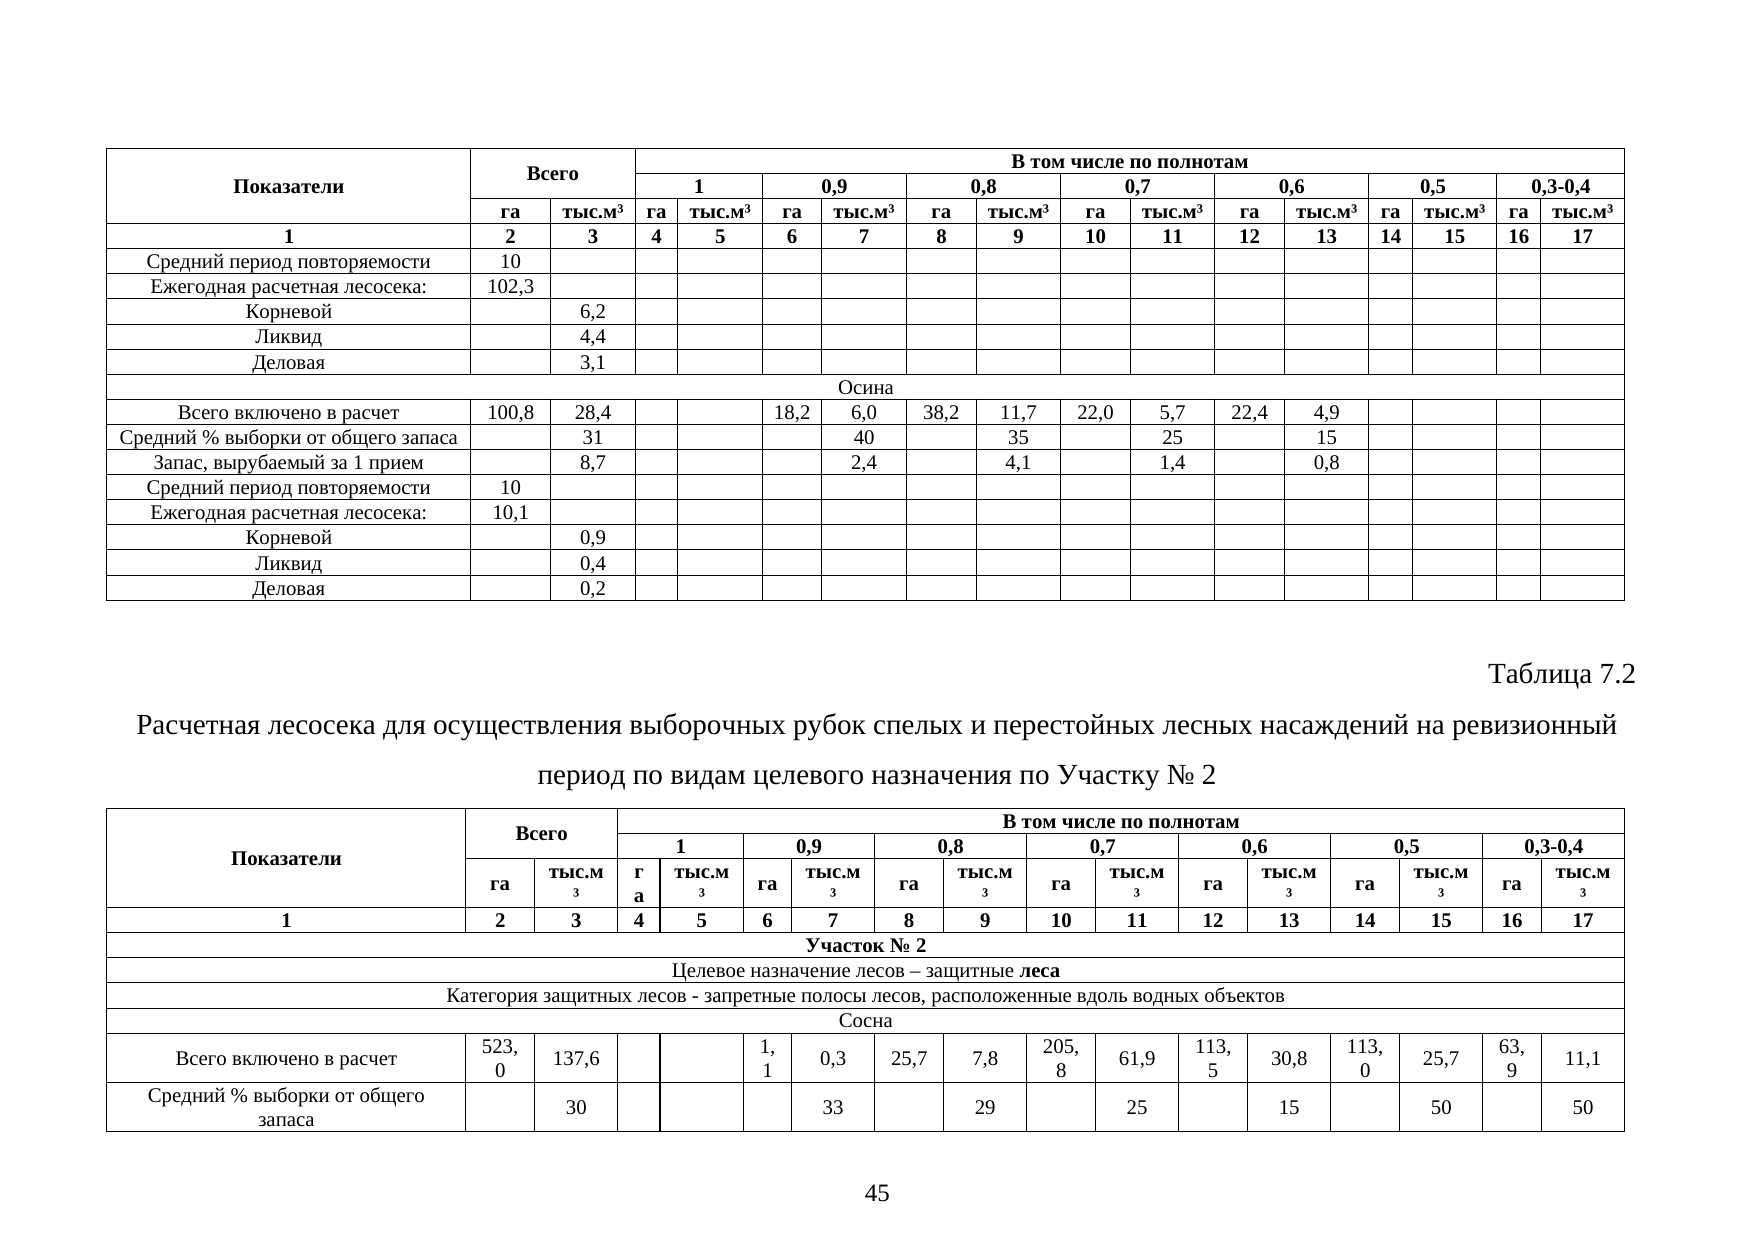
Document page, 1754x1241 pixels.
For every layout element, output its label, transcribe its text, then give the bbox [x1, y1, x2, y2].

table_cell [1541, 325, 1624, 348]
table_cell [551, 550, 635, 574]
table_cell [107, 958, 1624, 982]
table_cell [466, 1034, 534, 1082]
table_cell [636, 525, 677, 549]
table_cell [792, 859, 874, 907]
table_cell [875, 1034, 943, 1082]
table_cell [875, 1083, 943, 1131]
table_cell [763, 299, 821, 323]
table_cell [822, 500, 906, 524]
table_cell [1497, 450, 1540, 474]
text Расчетная лесосека для осуществления выборочных рубок спелых и перестойных лесных насаждений на ревизионный период по видам целевого назначения по Участку № 2 [118, 707, 1636, 791]
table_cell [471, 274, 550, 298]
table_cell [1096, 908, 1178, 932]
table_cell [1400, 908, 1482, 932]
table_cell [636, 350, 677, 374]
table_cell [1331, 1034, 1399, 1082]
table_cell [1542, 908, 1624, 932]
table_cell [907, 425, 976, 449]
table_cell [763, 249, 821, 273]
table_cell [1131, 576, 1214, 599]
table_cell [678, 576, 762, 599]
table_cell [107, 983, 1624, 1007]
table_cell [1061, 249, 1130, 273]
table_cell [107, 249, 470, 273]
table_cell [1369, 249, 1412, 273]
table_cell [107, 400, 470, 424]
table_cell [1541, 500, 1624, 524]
text Таблица 7.2 [118, 657, 1636, 690]
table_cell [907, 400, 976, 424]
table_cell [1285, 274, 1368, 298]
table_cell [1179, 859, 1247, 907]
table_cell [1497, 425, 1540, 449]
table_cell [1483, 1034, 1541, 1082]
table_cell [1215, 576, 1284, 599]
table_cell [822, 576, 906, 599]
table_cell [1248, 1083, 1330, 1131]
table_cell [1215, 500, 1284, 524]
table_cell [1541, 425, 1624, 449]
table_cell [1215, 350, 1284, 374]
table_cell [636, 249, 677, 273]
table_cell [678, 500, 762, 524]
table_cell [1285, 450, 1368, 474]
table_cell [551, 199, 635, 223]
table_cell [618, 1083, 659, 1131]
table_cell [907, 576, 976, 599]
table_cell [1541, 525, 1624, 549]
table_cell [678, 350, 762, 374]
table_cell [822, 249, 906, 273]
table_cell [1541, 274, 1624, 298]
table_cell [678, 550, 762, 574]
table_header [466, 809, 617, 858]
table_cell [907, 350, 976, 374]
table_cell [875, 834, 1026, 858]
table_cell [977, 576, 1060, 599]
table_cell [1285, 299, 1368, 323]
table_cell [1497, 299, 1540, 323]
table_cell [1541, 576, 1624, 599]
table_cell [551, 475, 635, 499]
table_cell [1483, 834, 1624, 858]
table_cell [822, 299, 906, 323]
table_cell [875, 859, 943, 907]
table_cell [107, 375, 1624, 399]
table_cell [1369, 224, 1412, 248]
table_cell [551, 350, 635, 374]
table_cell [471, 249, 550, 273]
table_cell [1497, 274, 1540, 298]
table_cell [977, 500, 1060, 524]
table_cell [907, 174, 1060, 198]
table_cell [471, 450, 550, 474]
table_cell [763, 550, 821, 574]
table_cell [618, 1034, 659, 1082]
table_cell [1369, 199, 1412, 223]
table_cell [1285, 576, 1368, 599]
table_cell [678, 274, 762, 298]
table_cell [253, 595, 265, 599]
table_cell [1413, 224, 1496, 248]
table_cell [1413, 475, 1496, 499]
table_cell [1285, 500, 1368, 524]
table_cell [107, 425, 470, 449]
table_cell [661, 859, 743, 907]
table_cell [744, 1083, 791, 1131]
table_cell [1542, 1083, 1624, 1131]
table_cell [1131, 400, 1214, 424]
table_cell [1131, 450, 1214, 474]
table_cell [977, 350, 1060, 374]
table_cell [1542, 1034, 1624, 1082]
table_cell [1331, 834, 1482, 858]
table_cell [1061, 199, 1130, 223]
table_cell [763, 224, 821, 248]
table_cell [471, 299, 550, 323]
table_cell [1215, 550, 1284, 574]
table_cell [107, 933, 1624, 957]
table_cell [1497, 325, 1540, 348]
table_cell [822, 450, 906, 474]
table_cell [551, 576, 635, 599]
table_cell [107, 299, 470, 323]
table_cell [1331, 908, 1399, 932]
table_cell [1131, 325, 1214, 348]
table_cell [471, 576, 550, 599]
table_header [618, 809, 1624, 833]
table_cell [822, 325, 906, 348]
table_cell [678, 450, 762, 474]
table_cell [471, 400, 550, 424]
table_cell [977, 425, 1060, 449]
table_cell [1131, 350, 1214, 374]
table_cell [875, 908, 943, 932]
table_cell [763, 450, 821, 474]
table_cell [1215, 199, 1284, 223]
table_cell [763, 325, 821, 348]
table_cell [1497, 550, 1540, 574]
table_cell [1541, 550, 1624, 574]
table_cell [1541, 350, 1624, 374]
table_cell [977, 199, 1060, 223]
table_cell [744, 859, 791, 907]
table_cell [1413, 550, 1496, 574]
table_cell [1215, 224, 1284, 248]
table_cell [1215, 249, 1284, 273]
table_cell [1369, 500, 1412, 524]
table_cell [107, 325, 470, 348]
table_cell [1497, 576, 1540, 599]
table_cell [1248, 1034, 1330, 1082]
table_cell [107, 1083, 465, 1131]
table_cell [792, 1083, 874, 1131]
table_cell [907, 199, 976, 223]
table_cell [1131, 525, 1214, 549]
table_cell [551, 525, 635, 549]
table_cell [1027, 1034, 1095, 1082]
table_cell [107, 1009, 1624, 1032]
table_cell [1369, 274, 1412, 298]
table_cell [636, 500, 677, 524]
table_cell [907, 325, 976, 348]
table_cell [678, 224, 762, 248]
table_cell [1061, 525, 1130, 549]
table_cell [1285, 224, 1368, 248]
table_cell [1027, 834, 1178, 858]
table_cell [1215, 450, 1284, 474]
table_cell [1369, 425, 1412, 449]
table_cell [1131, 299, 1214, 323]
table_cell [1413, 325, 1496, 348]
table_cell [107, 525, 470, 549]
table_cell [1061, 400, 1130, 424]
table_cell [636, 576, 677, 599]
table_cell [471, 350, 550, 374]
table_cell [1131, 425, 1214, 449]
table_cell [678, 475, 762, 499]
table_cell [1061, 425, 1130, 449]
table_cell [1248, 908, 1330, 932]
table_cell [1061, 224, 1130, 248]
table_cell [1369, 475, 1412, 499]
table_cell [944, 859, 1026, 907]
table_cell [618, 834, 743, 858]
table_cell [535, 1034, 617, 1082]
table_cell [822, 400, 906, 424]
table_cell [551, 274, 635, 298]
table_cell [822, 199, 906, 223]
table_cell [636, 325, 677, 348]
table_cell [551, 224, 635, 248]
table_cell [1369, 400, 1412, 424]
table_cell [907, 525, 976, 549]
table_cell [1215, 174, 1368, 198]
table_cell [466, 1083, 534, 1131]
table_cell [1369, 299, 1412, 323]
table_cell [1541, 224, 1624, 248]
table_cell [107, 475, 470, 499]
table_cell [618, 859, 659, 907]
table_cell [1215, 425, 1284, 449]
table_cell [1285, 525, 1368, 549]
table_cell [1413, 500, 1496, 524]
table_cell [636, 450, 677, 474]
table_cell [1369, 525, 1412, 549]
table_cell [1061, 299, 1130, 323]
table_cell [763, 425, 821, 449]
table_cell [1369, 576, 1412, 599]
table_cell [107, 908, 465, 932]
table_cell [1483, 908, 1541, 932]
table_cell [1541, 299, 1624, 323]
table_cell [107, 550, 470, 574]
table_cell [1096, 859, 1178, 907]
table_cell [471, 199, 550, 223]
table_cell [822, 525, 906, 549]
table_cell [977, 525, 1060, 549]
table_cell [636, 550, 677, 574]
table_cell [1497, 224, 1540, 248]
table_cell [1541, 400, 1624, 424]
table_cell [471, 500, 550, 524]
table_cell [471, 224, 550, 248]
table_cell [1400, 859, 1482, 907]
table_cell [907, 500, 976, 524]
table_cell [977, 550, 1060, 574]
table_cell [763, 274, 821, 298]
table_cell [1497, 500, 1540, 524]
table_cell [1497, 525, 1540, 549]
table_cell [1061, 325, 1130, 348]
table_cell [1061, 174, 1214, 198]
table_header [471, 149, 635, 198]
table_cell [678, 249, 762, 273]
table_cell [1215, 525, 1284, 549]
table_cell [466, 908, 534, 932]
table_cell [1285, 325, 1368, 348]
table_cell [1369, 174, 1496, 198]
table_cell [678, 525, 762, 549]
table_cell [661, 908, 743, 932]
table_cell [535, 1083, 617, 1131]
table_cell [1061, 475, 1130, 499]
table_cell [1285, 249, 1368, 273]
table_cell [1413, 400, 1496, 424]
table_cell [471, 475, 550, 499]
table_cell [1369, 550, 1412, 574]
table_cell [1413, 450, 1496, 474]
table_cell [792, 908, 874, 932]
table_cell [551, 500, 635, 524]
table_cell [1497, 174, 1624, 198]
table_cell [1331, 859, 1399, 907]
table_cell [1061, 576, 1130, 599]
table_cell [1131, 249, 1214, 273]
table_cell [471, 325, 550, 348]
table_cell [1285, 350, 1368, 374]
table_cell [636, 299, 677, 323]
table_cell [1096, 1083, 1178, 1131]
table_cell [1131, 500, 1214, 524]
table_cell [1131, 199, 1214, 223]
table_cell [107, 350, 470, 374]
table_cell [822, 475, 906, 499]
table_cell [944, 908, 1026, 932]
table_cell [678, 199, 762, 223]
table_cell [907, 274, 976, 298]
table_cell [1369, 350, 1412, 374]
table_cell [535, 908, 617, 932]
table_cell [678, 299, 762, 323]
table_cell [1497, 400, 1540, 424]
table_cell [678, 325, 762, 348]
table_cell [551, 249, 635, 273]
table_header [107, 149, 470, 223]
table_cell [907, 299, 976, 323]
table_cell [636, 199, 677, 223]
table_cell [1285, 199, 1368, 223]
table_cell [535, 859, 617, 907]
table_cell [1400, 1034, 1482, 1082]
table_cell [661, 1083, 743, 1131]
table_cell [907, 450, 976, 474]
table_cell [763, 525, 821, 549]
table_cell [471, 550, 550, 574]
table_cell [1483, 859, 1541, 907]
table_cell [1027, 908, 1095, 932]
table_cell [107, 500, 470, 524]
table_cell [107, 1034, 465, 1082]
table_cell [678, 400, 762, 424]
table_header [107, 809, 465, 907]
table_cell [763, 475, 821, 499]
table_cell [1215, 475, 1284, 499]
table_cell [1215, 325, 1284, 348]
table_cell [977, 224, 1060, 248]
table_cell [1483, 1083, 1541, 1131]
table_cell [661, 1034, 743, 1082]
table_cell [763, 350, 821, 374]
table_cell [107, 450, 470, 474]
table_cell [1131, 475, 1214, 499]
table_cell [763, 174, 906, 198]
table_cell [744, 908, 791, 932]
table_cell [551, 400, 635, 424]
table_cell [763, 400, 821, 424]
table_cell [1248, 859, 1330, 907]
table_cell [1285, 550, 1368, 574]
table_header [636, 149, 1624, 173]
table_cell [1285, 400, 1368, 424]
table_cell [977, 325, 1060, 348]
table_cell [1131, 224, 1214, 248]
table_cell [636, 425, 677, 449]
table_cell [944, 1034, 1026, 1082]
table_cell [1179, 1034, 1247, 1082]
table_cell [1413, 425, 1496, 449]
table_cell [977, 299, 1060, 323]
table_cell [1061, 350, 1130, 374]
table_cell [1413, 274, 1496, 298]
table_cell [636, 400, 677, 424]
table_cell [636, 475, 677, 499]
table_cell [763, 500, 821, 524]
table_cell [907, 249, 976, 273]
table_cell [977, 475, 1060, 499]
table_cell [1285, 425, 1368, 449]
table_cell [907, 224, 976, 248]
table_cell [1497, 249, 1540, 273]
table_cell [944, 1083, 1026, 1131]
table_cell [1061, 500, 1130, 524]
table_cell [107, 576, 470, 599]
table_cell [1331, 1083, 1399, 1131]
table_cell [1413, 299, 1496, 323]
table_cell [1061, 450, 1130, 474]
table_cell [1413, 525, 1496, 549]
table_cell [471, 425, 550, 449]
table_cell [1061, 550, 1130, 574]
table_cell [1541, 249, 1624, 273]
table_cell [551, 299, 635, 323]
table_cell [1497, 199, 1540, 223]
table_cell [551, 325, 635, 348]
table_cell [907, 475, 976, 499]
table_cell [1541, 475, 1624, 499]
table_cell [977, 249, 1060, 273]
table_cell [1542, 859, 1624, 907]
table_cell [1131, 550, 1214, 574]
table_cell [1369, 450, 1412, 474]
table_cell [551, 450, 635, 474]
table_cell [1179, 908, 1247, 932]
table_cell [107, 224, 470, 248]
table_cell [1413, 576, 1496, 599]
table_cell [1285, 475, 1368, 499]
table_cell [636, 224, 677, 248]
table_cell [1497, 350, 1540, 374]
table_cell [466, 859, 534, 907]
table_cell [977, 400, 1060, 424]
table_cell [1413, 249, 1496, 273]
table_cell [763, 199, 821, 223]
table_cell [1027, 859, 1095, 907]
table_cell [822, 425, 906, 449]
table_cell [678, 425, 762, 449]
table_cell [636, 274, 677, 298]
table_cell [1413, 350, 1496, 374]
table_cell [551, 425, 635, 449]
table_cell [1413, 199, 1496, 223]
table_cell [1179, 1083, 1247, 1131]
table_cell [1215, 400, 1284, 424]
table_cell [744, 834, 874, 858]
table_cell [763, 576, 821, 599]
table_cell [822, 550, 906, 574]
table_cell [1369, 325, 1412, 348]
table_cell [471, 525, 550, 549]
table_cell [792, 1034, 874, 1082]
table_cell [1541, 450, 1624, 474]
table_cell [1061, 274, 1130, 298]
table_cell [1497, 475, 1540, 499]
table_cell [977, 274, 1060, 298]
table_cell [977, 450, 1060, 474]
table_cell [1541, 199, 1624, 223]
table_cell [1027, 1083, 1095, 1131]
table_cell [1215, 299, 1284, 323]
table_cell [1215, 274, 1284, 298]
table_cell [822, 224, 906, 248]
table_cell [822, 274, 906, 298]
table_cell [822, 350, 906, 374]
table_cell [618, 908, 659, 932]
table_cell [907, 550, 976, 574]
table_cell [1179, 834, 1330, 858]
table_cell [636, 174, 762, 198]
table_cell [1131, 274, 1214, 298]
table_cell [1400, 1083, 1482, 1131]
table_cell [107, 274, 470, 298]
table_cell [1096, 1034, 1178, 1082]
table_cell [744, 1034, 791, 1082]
